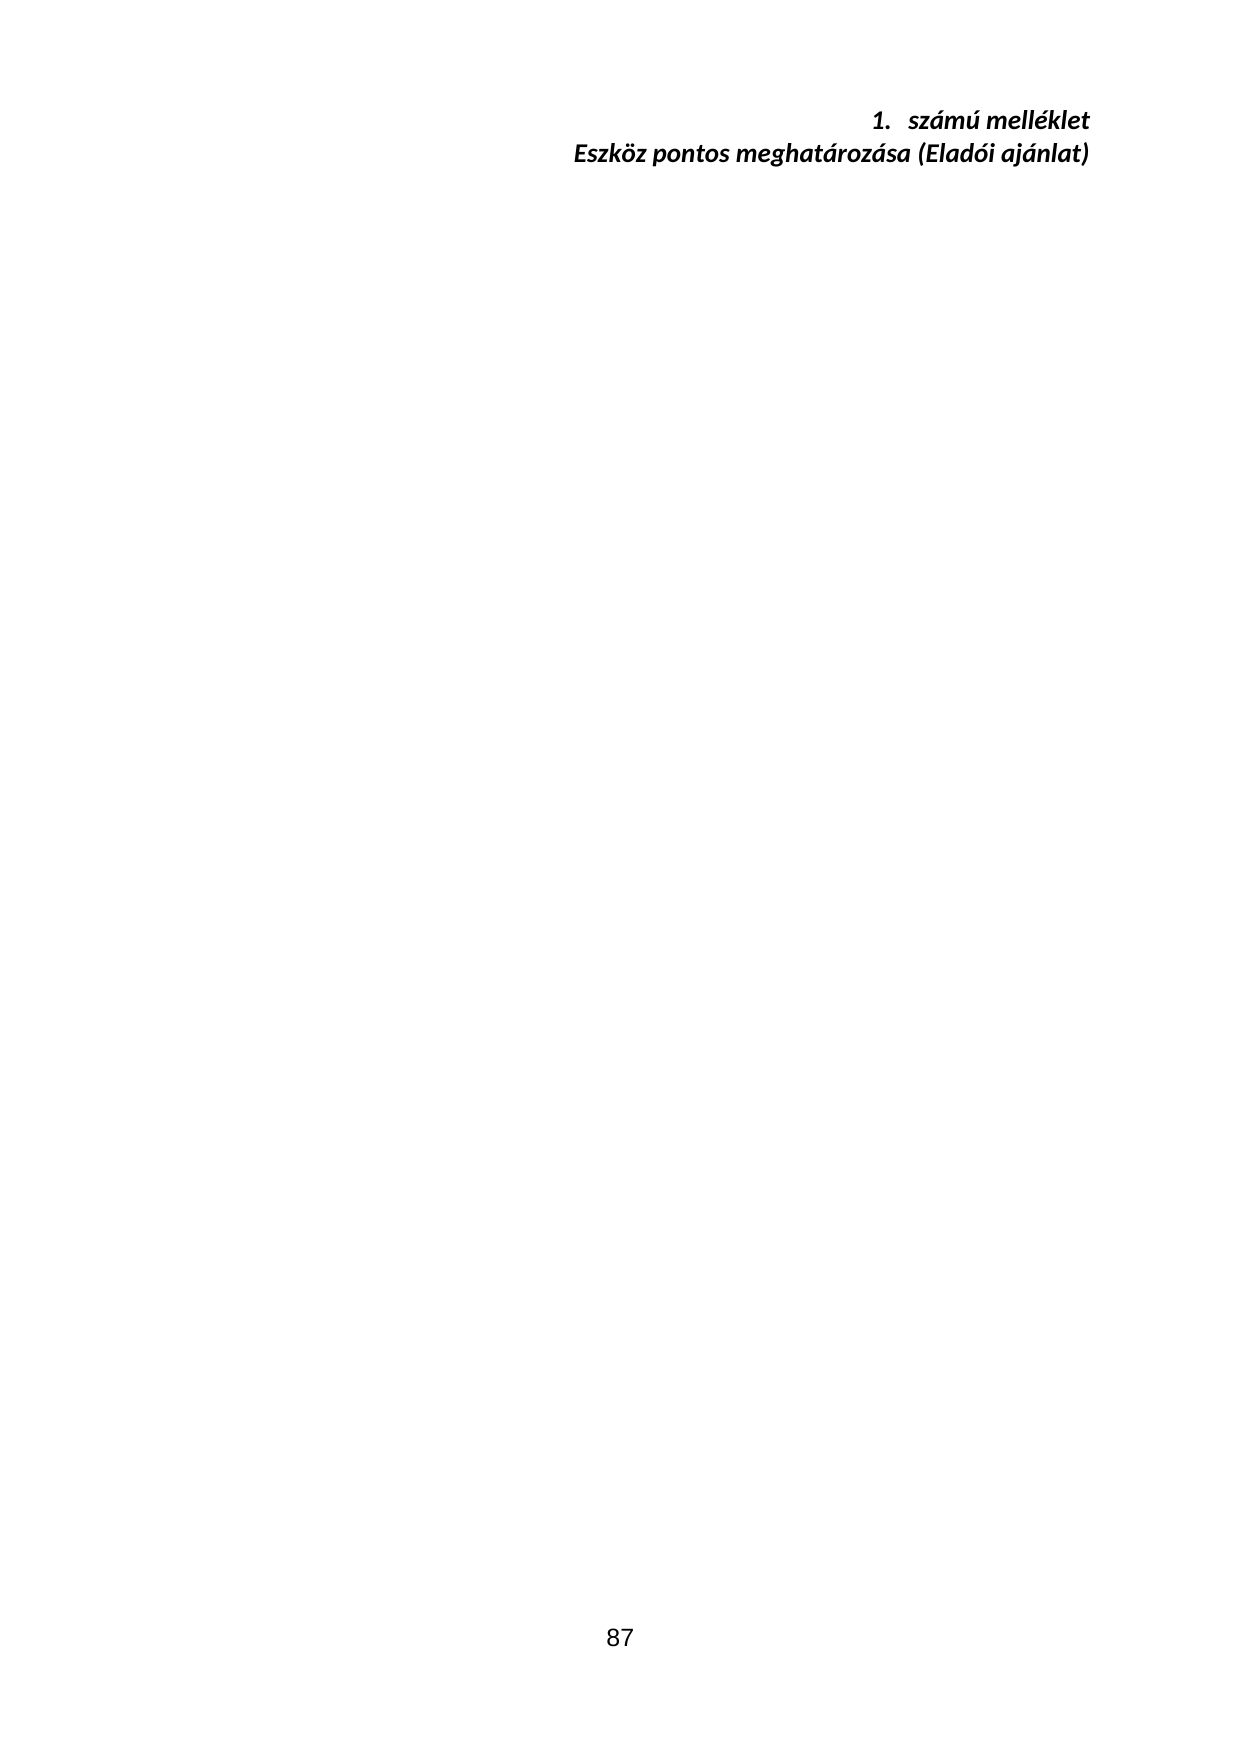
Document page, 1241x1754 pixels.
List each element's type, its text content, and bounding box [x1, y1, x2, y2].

list számú melléklet [834, 103, 1093, 136]
list Eszköz pontos meghatározása (Eladói ajánlat) [221, 136, 1093, 169]
